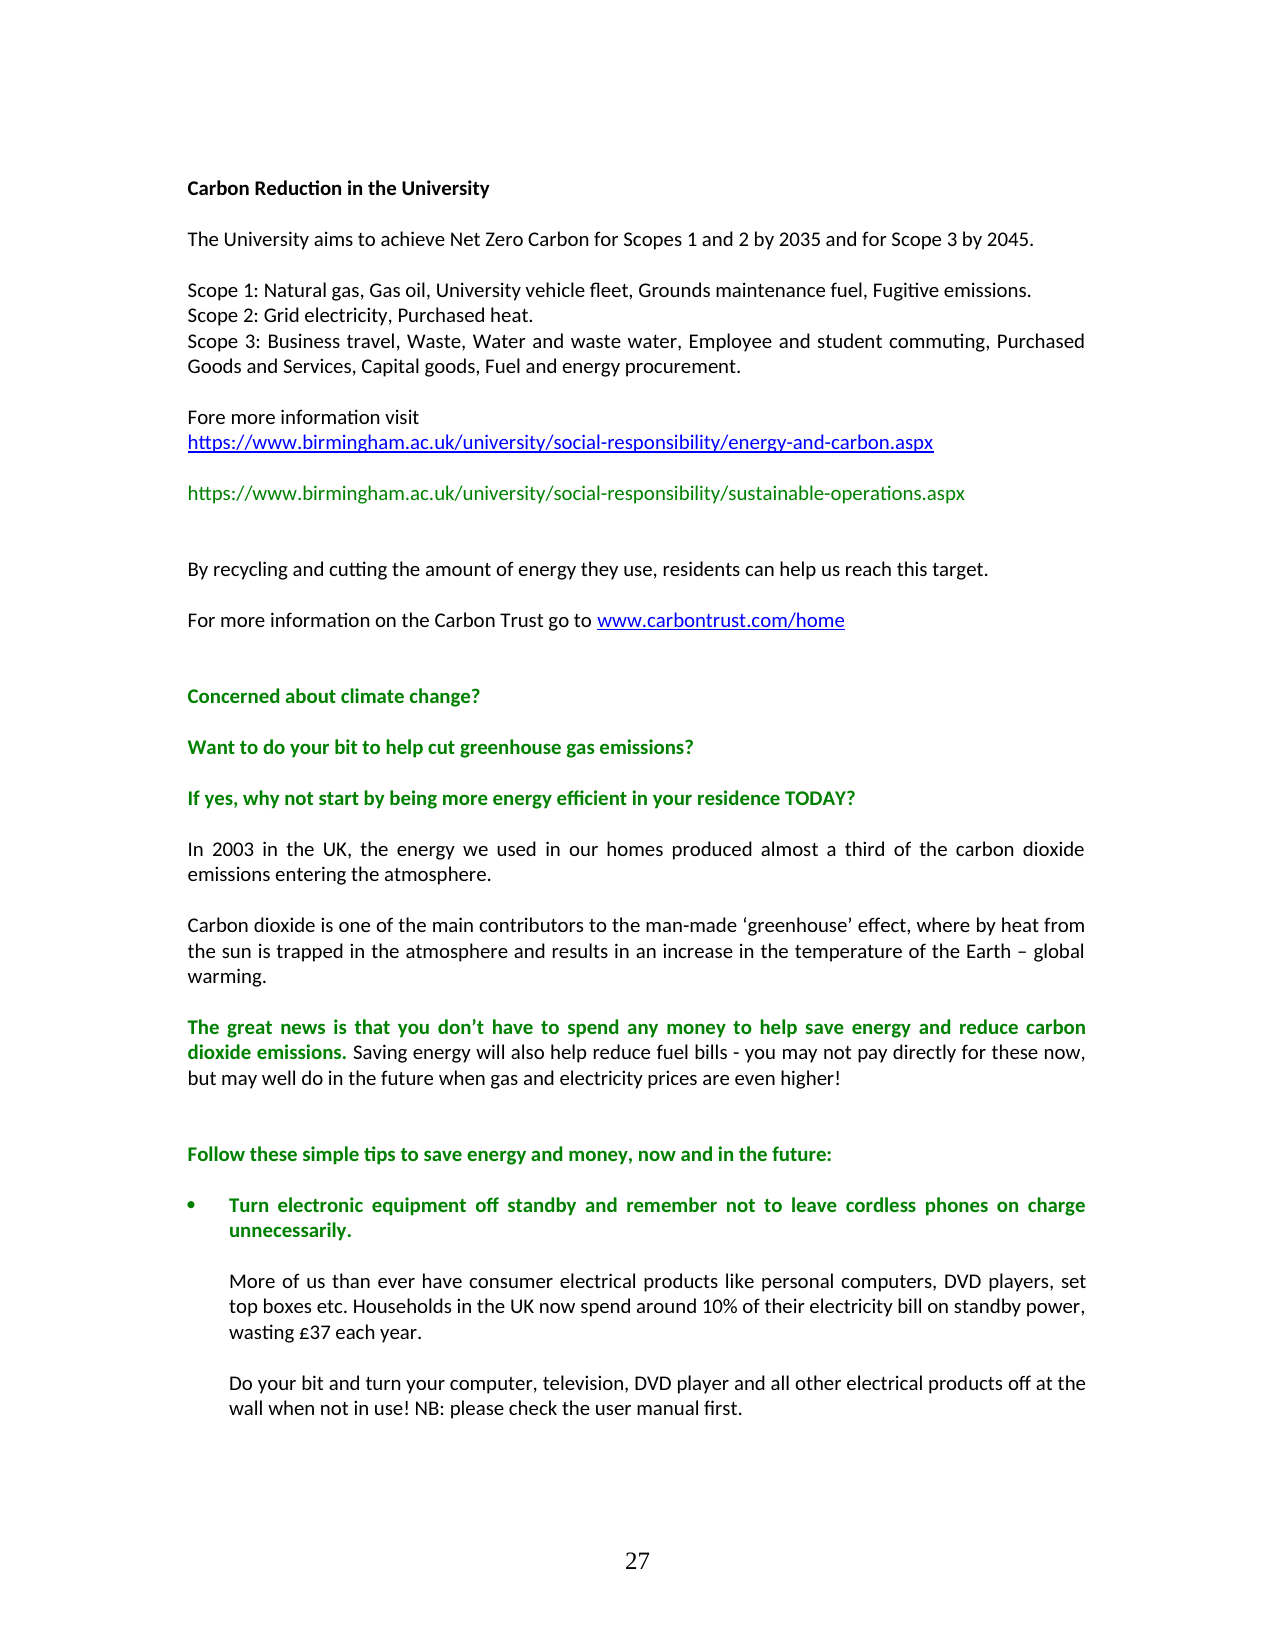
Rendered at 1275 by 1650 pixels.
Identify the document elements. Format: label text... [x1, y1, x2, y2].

text Carbon dioxide is one of the main contributors to the man-made ‘greenhouse’ effect, where by heat from the sun is trapped in the atmosphere and results in an increase in the temperature of the Earth – global warming. [187, 912, 1087, 989]
text Do your bit and turn your computer, television, DVD player and all other electrical products off at the wall when not in use! NB: please check the user manual first. [229, 1370, 1087, 1421]
text More of us than ever have consumer electrical products like personal computers, DVD players, set top boxes etc. Households in the UK now spend around 10% of their electricity bill on standby power, wasting £37 each year. [229, 1268, 1087, 1344]
text For more information on the Carbon Trust go to www.carbontrust.com/home [187, 607, 1087, 633]
text If yes, why not start by being more energy efficient in your residence TODAY? [187, 785, 1087, 811]
text In 2003 in the UK, the energy we used in our homes produced almost a third of the carbon dioxide emissions entering the atmosphere. [187, 836, 1087, 887]
text Carbon Reduction in the University [187, 175, 1087, 201]
text The great news is that you don’t have to spend any money to help save energy and reduce carbon dioxide emissions. Saving energy will also help reduce fuel bills - you may not pay directly for these now, but may well do in the future when gas and electricity prices are even higher! [187, 1014, 1087, 1090]
text Fore more information visit [187, 404, 1087, 429]
text Scope 1: Natural gas, Gas oil, University vehicle fleet, Grounds maintenance fuel, Fugitive emissions. [187, 277, 1087, 302]
text The University aims to achieve Net Zero Carbon for Scopes 1 and 2 by 2035 and for Scope 3 by 2045. [187, 226, 1087, 252]
text Concerned about climate change? [187, 684, 1087, 709]
text https://www.birmingham.ac.uk/university/social-responsibility/energy-and-carbon.aspx [187, 429, 1087, 455]
text Scope 2: Grid electricity, Purchased heat. [187, 302, 1087, 328]
subtitle Turn electronic equipment off standby and remember not to leave cordless phones on charge unnecessarily. [187, 1192, 1087, 1243]
text Follow these simple tips to save energy and money, now and in the future: [187, 1141, 1087, 1167]
text Want to do your bit to help cut greenhouse gas emissions? [187, 734, 1087, 760]
text By recycling and cutting the amount of energy they use, residents can help us reach this target. [187, 557, 1087, 582]
text https://www.birmingham.ac.uk/university/social-responsibility/sustainable-operations.aspx [187, 480, 1087, 506]
text Scope 3: Business travel, Waste, Water and waste water, Employee and student commuting, Purchased Goods and Services, Capital goods, Fuel and energy procurement. [187, 328, 1087, 379]
